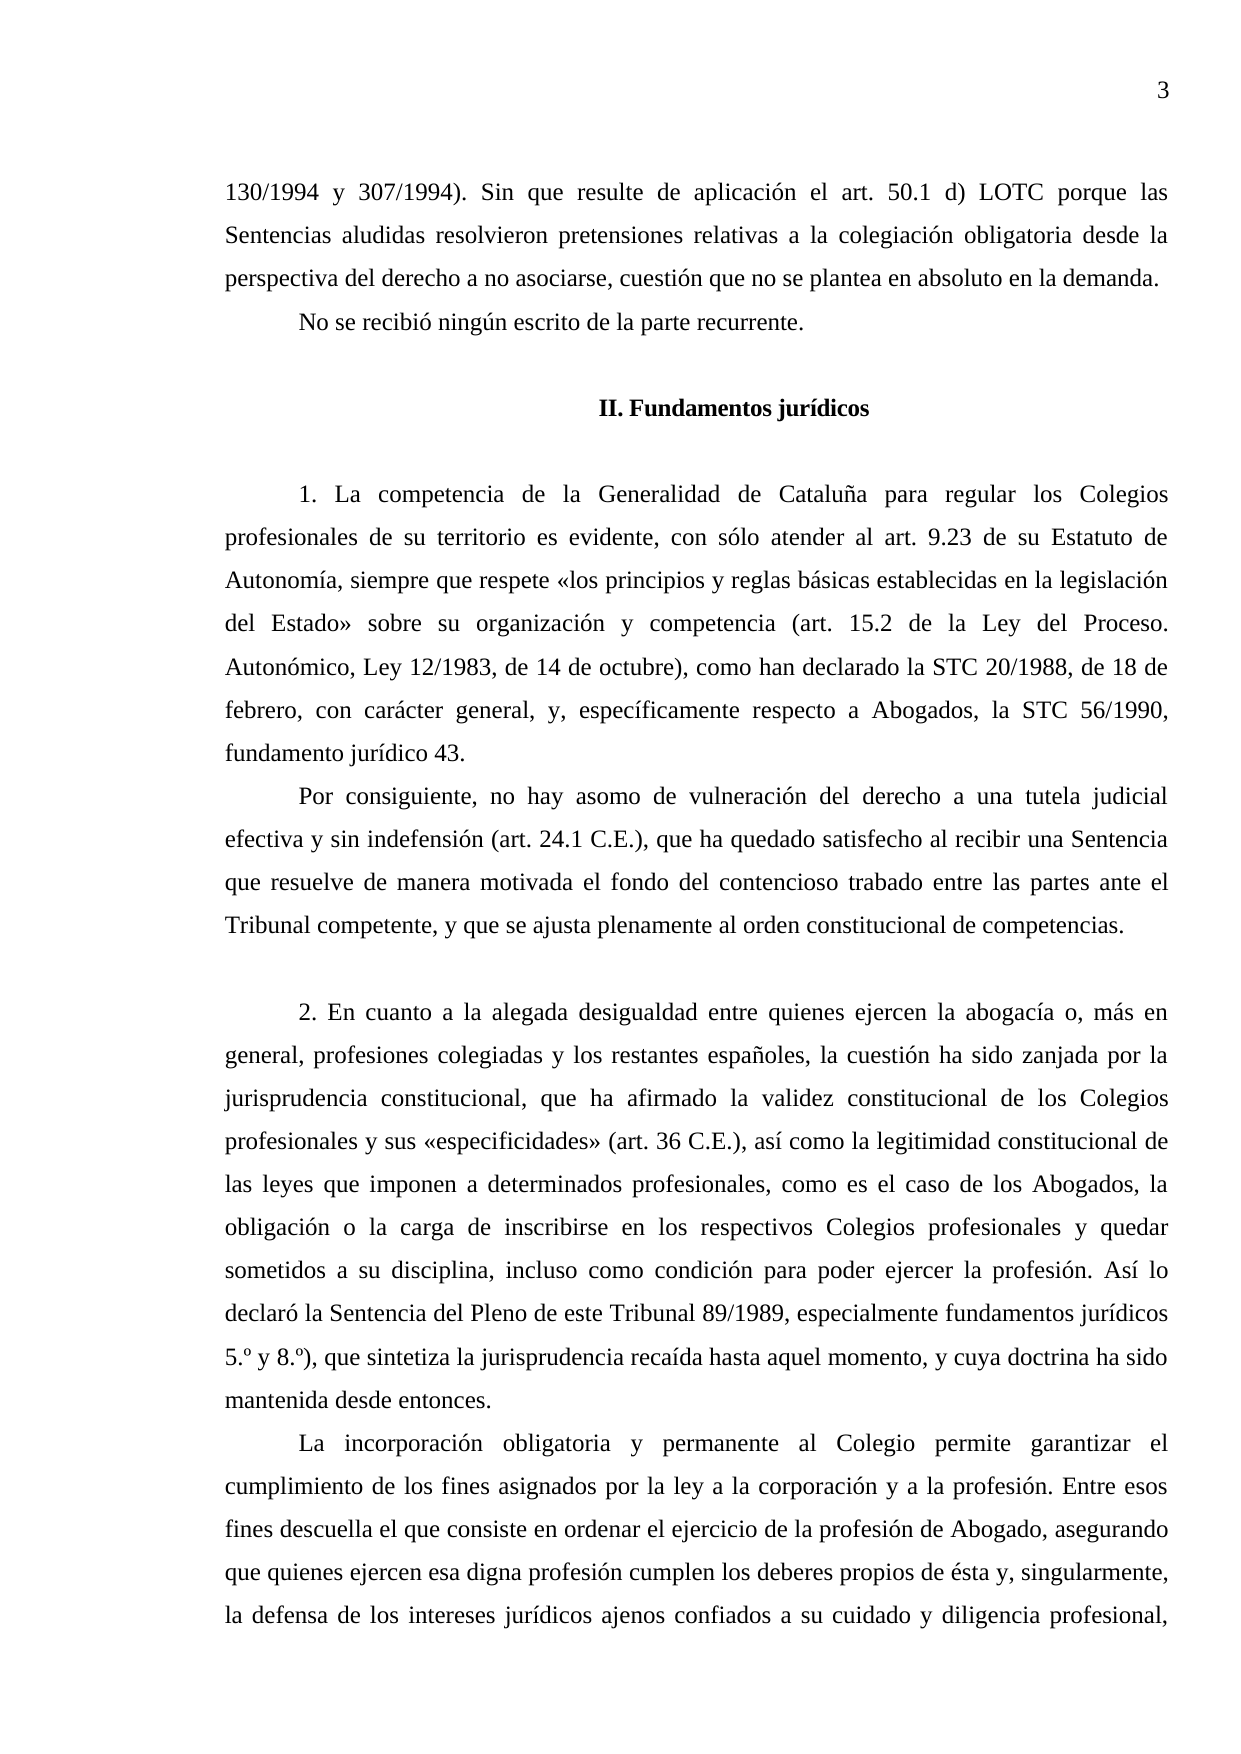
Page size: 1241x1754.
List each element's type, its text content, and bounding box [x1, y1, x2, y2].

text 1. La competencia de la Generalidad de Cataluña para regular los Colegios profesionales de su territorio es evidente, con sólo atender al art. 9.23 de su Estatuto de Autonomía, siempre que respete «los principios y reglas básicas establecidas en la legislación del Estado» sobre su organización y competencia (art. 15.2 de la Ley del Proceso. Autonómico, Ley 12/1983, de 14 de octubre), como han declarado la STC 20/1988, de 18 de febrero, con carácter general, y, específicamente respecto a Abogados, la STC 56/1990, fundamento jurídico 43. [224, 479, 1169, 767]
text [224, 177, 1169, 292]
text No se recibió ningún escrito de la parte recurrente. [224, 307, 1169, 335]
text Por consiguiente, no hay asomo de vulneración del derecho a una tutela judicial efectiva y sin indefensión (art. 24.1 C.E.), que ha quedado satisfecho al recibir una Sentencia que resuelve de manera motivada el fondo del contencioso trabado entre las partes ante el Tribunal competente, y que se ajusta plenamente al orden constitucional de competencias. [224, 781, 1169, 939]
subtitle II. Fundamentos jurídicos [224, 393, 1169, 422]
text 2. En cuanto a la alegada desigualdad entre quienes ejercen la abogacía o, más en general, profesiones colegiadas y los restantes españoles, la cuestión ha sido zanjada por la jurisprudencia constitucional, que ha afirmado la validez constitucional de los Colegios profesionales y sus «especificidades» (art. 36 C.E.), así como la legitimidad constitucional de las leyes que imponen a determinados profesionales, como es el caso de los Abogados, la obligación o la carga de inscribirse en los respectivos Colegios profesionales y quedar sometidos a su disciplina, incluso como condición para poder ejercer la profesión. Así lo declaró la Sentencia del Pleno de este Tribunal 89/1989, especialmente fundamentos jurídicos 5.º y 8.º), que sintetiza la jurisprudencia recaída hasta aquel momento, y cuya doctrina ha sido mantenida desde entonces. [224, 997, 1169, 1413]
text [224, 1428, 1169, 1629]
